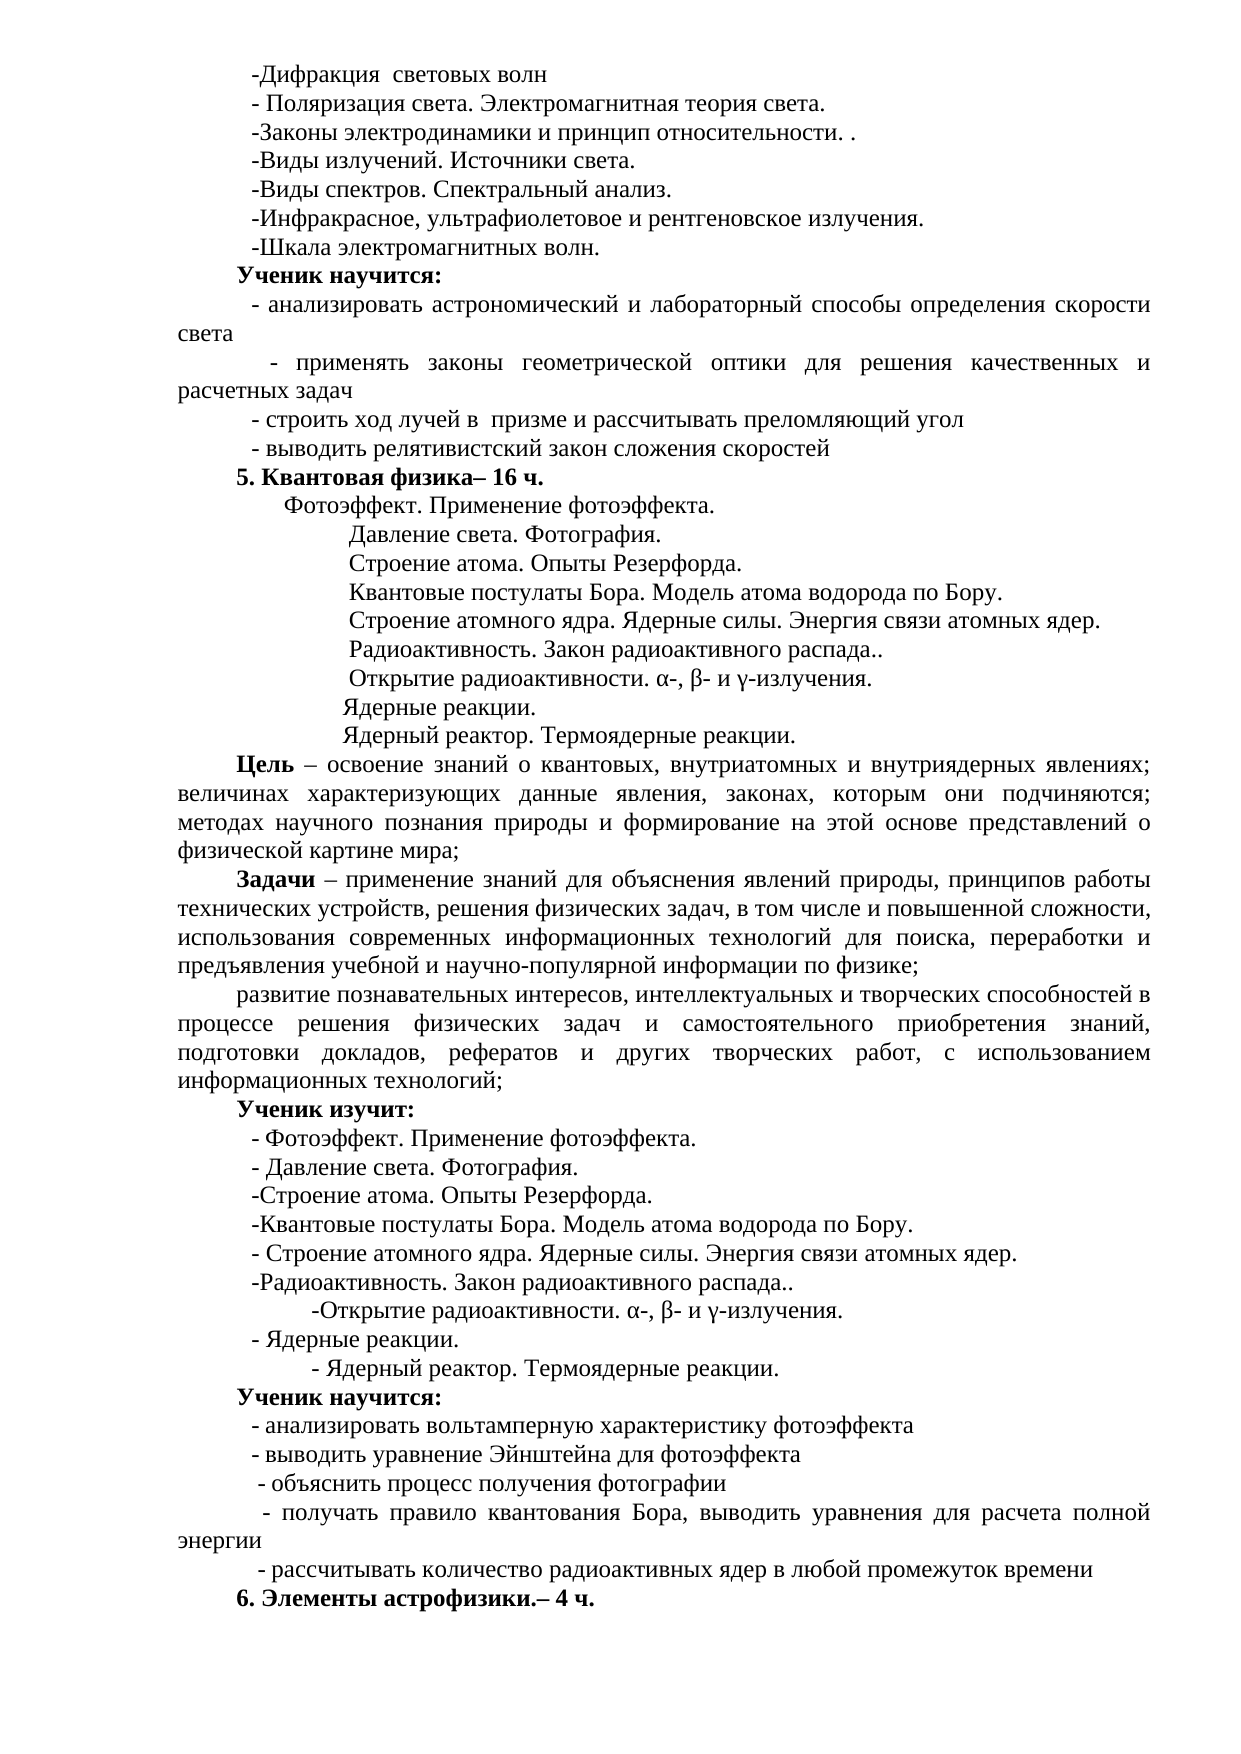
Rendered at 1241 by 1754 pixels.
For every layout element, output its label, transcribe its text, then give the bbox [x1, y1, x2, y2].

text -Открытие радиоактивности. α-, β- и γ-излучения. [177, 1295, 1152, 1324]
text Цель – освоение знаний о квантовых, внутриатомных и внутриядерных явлениях; величинах характеризующих данные явления, законах, которым они подчиняются; методах научного познания природы и формирование на этой основе представлений о физической картине мира; [177, 749, 1152, 864]
text Открытие радиоактивности. α-, β- и γ-излучения. [177, 663, 1152, 692]
text 5. Квантовая физика– 16 ч. [177, 462, 1152, 490]
text - объяснить процесс получения фотографии [177, 1468, 1152, 1497]
text - анализировать астрономический и лабораторный способы определения скорости света [177, 289, 1152, 347]
text Задачи – применение знаний для объяснения явлений природы, принципов работы технических устройств, решения физических задач, в том числе и повышенной сложности, использования современных информационных технологий для поиска, переработки и предъявления учебной и научно-популярной информации по физике; [177, 864, 1152, 979]
text - выводить релятивистский закон сложения скоростей [177, 433, 1152, 462]
text - Ядерный реактор. Термоядерные реакции. [177, 1353, 1152, 1382]
text - анализировать вольтамперную характеристику фотоэффекта [177, 1410, 1152, 1439]
text Квантовые постулаты Бора. Модель атома водорода по Бору. [177, 577, 1152, 605]
text Фотоэффект. Применение фотоэффекта. [177, 490, 1152, 519]
text Строение атомного ядра. Ядерные силы. Энергия связи атомных ядер. [177, 605, 1152, 634]
text -Квантовые постулаты Бора. Модель атома водорода по Бору. [177, 1209, 1152, 1238]
text - применять законы геометрической оптики для решения качественных и расчетных задач [177, 347, 1152, 404]
text -Шкала электромагнитных волн. [177, 232, 1152, 260]
text - выводить уравнение Эйнштейна для фотоэффекта [177, 1439, 1152, 1468]
text -Радиоактивность. Закон радиоактивного распада.. [177, 1267, 1152, 1295]
text Ученик научится: [177, 260, 1152, 289]
text развитие познавательных интересов, интеллектуальных и творческих способностей в процессе решения физических задач и самостоятельного приобретения знаний, подготовки докладов, рефератов и других творческих работ, с использованием информационных технологий; [177, 979, 1152, 1094]
text -Строение атома. Опыты Резерфорда. [177, 1180, 1152, 1209]
text Ядерный реактор. Термоядерные реакции. [177, 720, 1152, 749]
text Ученик изучит: [177, 1094, 1152, 1123]
text Строение атома. Опыты Резерфорда. [177, 548, 1152, 577]
text - рассчитывать количество радиоактивных ядер в любой промежуток времени [177, 1554, 1152, 1583]
text Ученик научится: [177, 1382, 1152, 1410]
text Радиоактивность. Закон радиоактивного распада.. [177, 634, 1152, 663]
text - Строение атомного ядра. Ядерные силы. Энергия связи атомных ядер. [177, 1238, 1152, 1267]
text - Поляризация света. Электромагнитная теория света. [177, 88, 1152, 117]
text - Фотоэффект. Применение фотоэффекта. [177, 1123, 1152, 1152]
text -Дифракция световых волн [177, 59, 1152, 88]
text - Давление света. Фотография. [177, 1152, 1152, 1180]
text 6. Элементы астрофизики.– 4 ч. [177, 1583, 1152, 1612]
text -Виды излучений. Источники света. [177, 145, 1152, 174]
text - получать правило квантования Бора, выводить уравнения для расчета полной энергии [177, 1497, 1152, 1554]
text - Ядерные реакции. [177, 1324, 1152, 1353]
text - строить ход лучей в призме и рассчитывать преломляющий угол [177, 404, 1152, 433]
text -Виды спектров. Спектральный анализ. [177, 174, 1152, 203]
text -Инфракрасное, ультрафиолетовое и рентгеновское излучения. [177, 203, 1152, 232]
text -Законы электродинамики и принцип относительности. . [177, 117, 1152, 145]
text Ядерные реакции. [177, 692, 1152, 720]
text Давление света. Фотография. [177, 519, 1152, 548]
